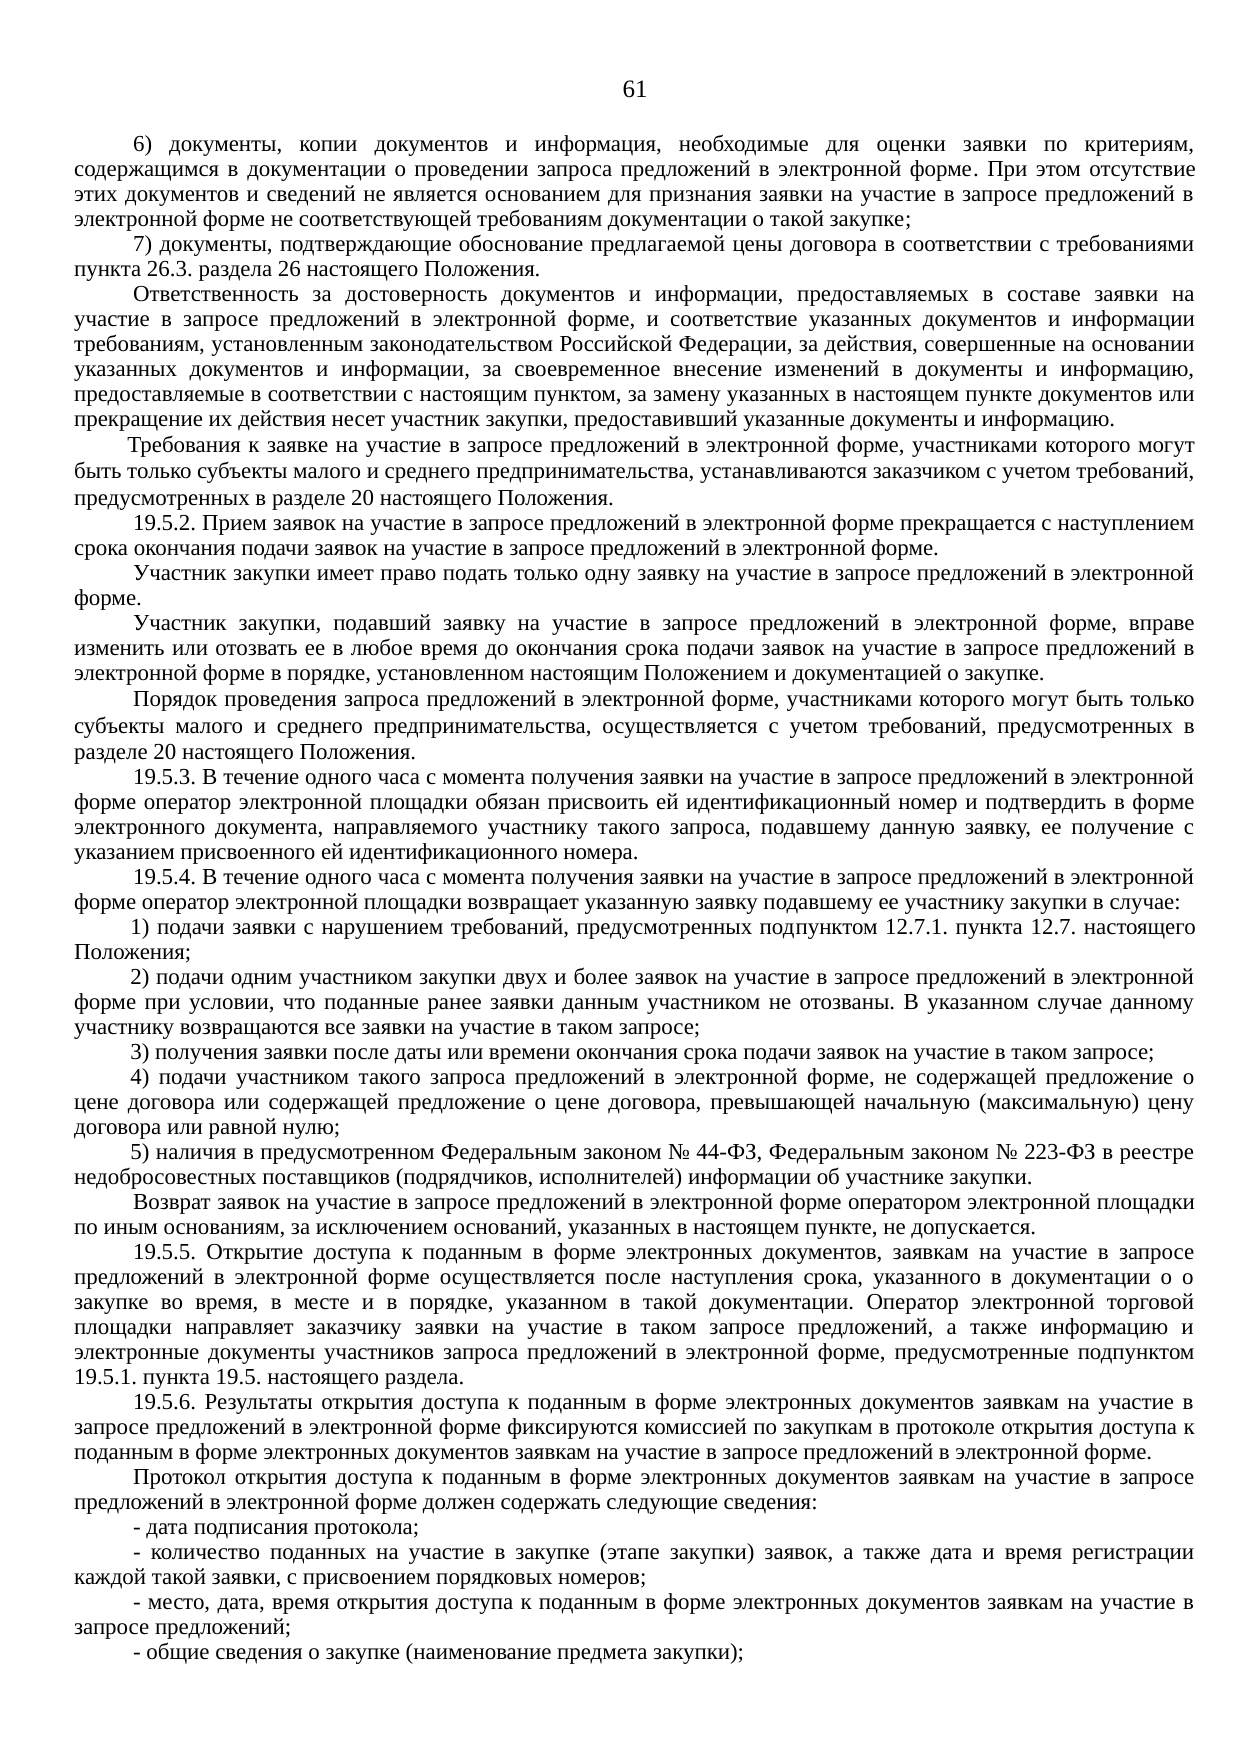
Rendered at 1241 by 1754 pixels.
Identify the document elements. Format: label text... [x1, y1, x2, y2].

text 19.5.3. В течение одного часа с момента получения заявки на участие в запросе предложений в электронной форме оператор электронной площадки обязан присвоить ей идентификационный номер и подтвердить в форме электронного документа, направляемого участнику такого запроса, подавшему данную заявку, ее получение с указанием присвоенного ей идентификационного номера. [74, 764, 1196, 864]
text Требования к заявке на участие в запросе предложений в электронной форме, участниками которого могут быть только субъекты малого и среднего предпринимательства, устанавливаются заказчиком с учетом требований, предусмотренных в разделе 20 настоящего Положения. [74, 431, 1196, 510]
text 6) документы, копии документов и информация, необходимые для оценки заявки по критериям, содержащимся в документации о проведении запроса предложений в электронной форме. При этом отсутствие этих документов и сведений не является основанием для признания заявки на участие в запросе предложений в электронной форме не соответствующей требованиям документации о такой закупке; [74, 131, 1196, 231]
text 7) документы, подтверждающие обоснование предлагаемой цены договора в соответствии с требованиями пункта 26.3. раздела 26 настоящего Положения. [74, 231, 1196, 281]
text - количество поданных на участие в закупке (этапе закупки) заявок, а также дата и время регистрации каждой такой заявки, с присвоением порядковых номеров; [74, 1539, 1196, 1589]
text 19.5.2. Прием заявок на участие в запросе предложений в электронной форме прекращается с наступлением срока окончания подачи заявок на участие в запросе предложений в электронной форме. [74, 510, 1196, 560]
text Порядок проведения запроса предложений в электронной форме, участниками которого могут быть только субъекты малого и среднего предпринимательства, осуществляется с учетом требований, предусмотренных в разделе 20 настоящего Положения. [74, 685, 1196, 764]
text 19.5.4. В течение одного часа с момента получения заявки на участие в запросе предложений в электронной форме оператор электронной площадки возвращает указанную заявку подавшему ее участнику закупки в случае: [74, 864, 1196, 914]
text Протокол открытия доступа к поданным в форме электронных документов заявкам на участие в запросе предложений в электронной форме должен содержать следующие сведения: [74, 1464, 1196, 1514]
text Участник закупки, подавший заявку на участие в запросе предложений в электронной форме, вправе изменить или отозвать ее в любое время до окончания срока подачи заявок на участие в запросе предложений в электронной форме в порядке, установленном настоящим Положением и документацией о закупке. [74, 610, 1196, 685]
text 3) получения заявки после даты или времени окончания срока подачи заявок на участие в таком запросе; [74, 1039, 1196, 1064]
text Возврат заявок на участие в запросе предложений в электронной форме оператором электронной площадки по иным основаниям, за исключением оснований, указанных в настоящем пункте, не допускается. [74, 1189, 1196, 1239]
text 19.5.6. Результаты открытия доступа к поданным в форме электронных документов заявкам на участие в запросе предложений в электронной форме фиксируются комиссией по закупкам в протоколе открытия доступа к поданным в форме электронных документов заявкам на участие в запросе предложений в электронной форме. [74, 1389, 1196, 1464]
text Участник закупки имеет право подать только одну заявку на участие в запросе предложений в электронной форме. [74, 560, 1196, 610]
text 19.5.5. Открытие доступа к поданным в форме электронных документов, заявкам на участие в запросе предложений в электронной форме осуществляется после наступления срока, указанного в документации о о закупке во время, в месте и в порядке, указанном в такой документации. Оператор электронной торговой площадки направляет заказчику заявки на участие в таком запросе предложений, а также информацию и электронные документы участников запроса предложений в электронной форме, предусмотренные подпунктом 19.5.1. пункта 19.5. настоящего раздела. [74, 1239, 1196, 1389]
text 2) подачи одним участником закупки двух и более заявок на участие в запросе предложений в электронной форме при условии, что поданные ранее заявки данным участником не отозваны. В указанном случае данному участнику возвращаются все заявки на участие в таком запросе; [74, 964, 1196, 1039]
text 4) подачи участником такого запроса предложений в электронной форме, не содержащей предложение о цене договора или содержащей предложение о цене договора, превышающей начальную (максимальную) цену договора или равной нулю; [74, 1064, 1196, 1139]
text - место, дата, время открытия доступа к поданным в форме электронных документов заявкам на участие в запросе предложений; [74, 1589, 1196, 1639]
text - дата подписания протокола; [74, 1514, 1196, 1539]
text - общие сведения о закупке (наименование предмета закупки); [74, 1639, 1196, 1664]
text 1) подачи заявки с нарушением требований, предусмотренных подпунктом 12.7.1. пункта 12.7. настоящего Положения; [74, 914, 1196, 964]
text 5) наличия в предусмотренном Федеральным законом № 44-ФЗ, Федеральным законом № 223-ФЗ в реестре недобросовестных поставщиков (подрядчиков, исполнителей) информации об участнике закупки. [74, 1139, 1196, 1189]
text Ответственность за достоверность документов и информации, предоставляемых в составе заявки на участие в запросе предложений в электронной форме, и соответствие указанных документов и информации требованиям, установленным законодательством Российской Федерации, за действия, совершенные на основании указанных документов и информации, за своевременное внесение изменений в документы и информацию, предоставляемые в соответствии с настоящим пунктом, за замену указанных в настоящем пункте документов или прекращение их действия несет участник закупки, предоставивший указанные документы и информацию. [74, 281, 1196, 431]
